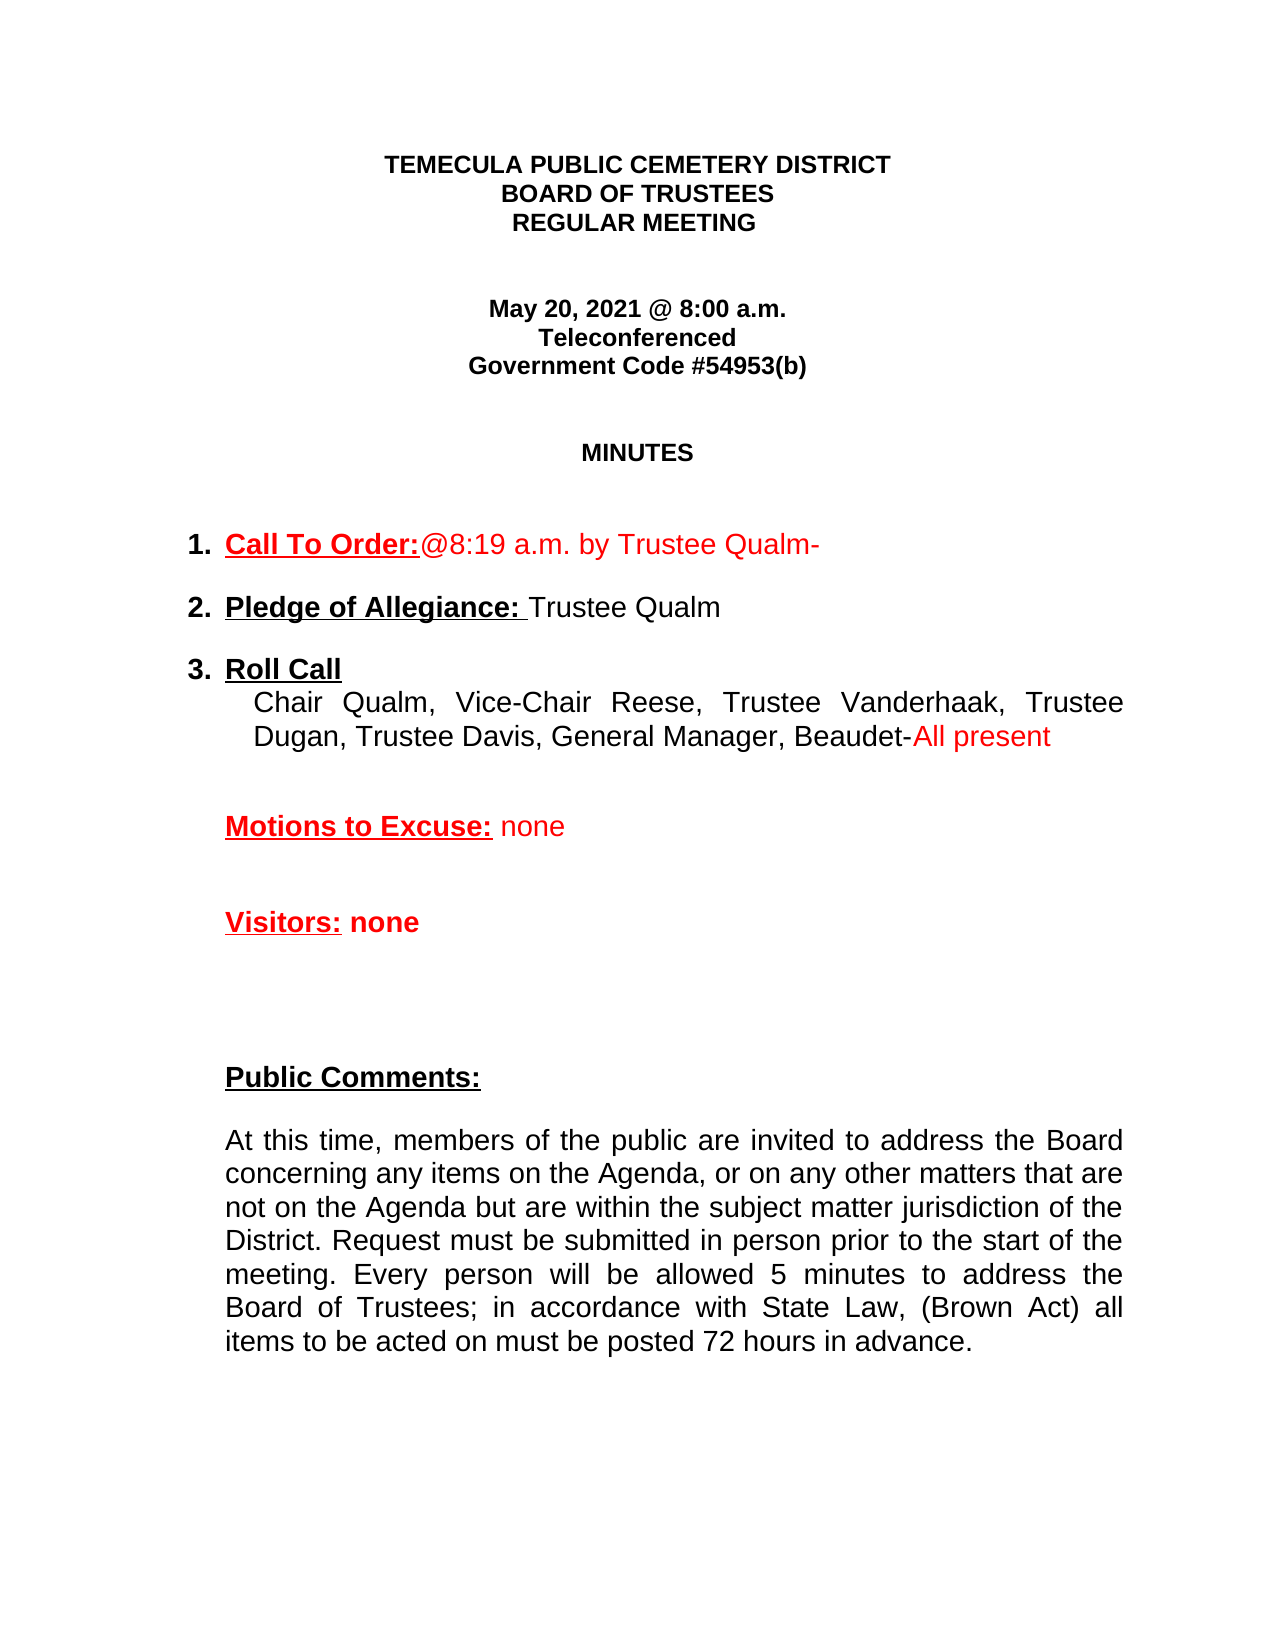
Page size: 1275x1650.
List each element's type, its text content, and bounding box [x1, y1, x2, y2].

text At this time, members of the public are invited to address the Board concerning any items on the Agenda, or on any other matters that are not on the Agenda but are within the subject matter jurisdiction of the District. Request must be submitted in person prior to the start of the meeting. Every person will be allowed 5 minutes to address the Board of Trustees; in accordance with State Law, (Brown Act) all items to be acted on must be posted 72 hours in advance. [225, 1122, 1125, 1357]
text Visitors: none [225, 904, 1125, 938]
text Chair Qualm, Vice-Chair Reese, Trustee Vanderhaak, Trustee Dugan, Trustee Davis, General Manager, Beaudet-All present [253, 685, 1125, 752]
text MINUTES [150, 437, 1125, 466]
list Roll Call [187, 652, 1125, 685]
text BOARD OF TRUSTEES [150, 179, 1125, 207]
list Pledge of Allegiance: Trustee Qualm [187, 589, 1125, 623]
text Government Code #54953(b) [150, 351, 1125, 380]
text TEMECULA PUBLIC CEMETERY DISTRICT [150, 150, 1125, 179]
text Public Comments: [150, 1060, 1125, 1094]
text May 20, 2021 @ 8:00 a.m. [150, 294, 1125, 322]
list Call To Order:@8:19 a.m. by Trustee Qualm- [187, 527, 1125, 561]
text REGULAR MEETING [150, 207, 1125, 236]
text Teleconferenced [150, 322, 1125, 351]
text Motions to Excuse: none [225, 809, 1125, 843]
